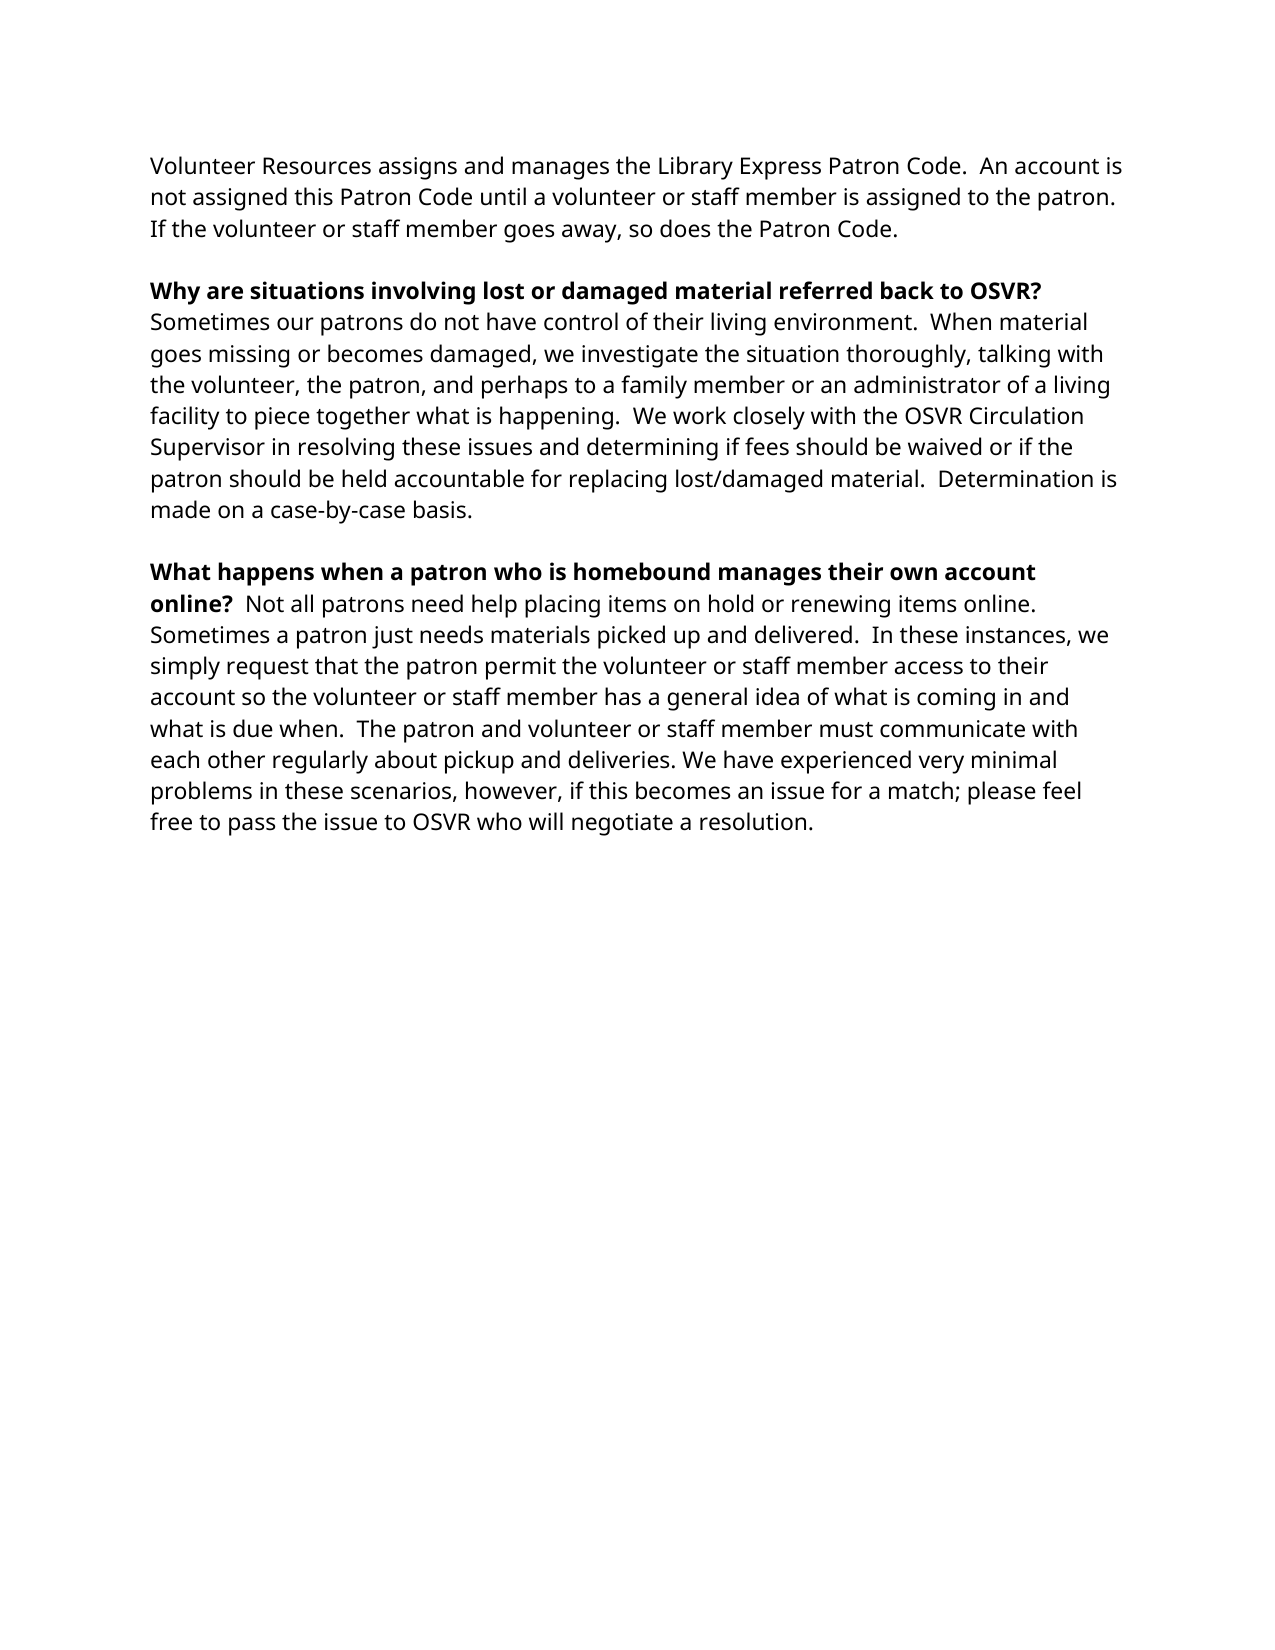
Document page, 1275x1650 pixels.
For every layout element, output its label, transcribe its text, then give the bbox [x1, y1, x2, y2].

text Volunteer Resources assigns and manages the Library Express Patron Code. An account is not assigned this Patron Code until a volunteer or staff member is assigned to the patron. If the volunteer or staff member goes away, so does the Patron Code. [150, 150, 1125, 244]
text What happens when a patron who is homebound manages their own account online? Not all patrons need help placing items on hold or renewing items online. Sometimes a patron just needs materials picked up and delivered. In these instances, we simply request that the patron permit the volunteer or staff member access to their account so the volunteer or staff member has a general idea of what is coming in and what is due when. The patron and volunteer or staff member must communicate with each other regularly about pickup and deliveries. We have experienced very minimal problems in these scenarios, however, if this becomes an issue for a match; please feel free to pass the issue to OSVR who will negotiate a resolution. [150, 556, 1125, 837]
text Why are situations involving lost or damaged material referred back to OSVR? Sometimes our patrons do not have control of their living environment. When material goes missing or becomes damaged, we investigate the situation thoroughly, talking with the volunteer, the patron, and perhaps to a family member or an administrator of a living facility to piece together what is happening. We work closely with the OSVR Circulation Supervisor in resolving these issues and determining if fees should be waived or if the patron should be held accountable for replacing lost/damaged material. Determination is made on a case-by-case basis. [150, 275, 1125, 525]
